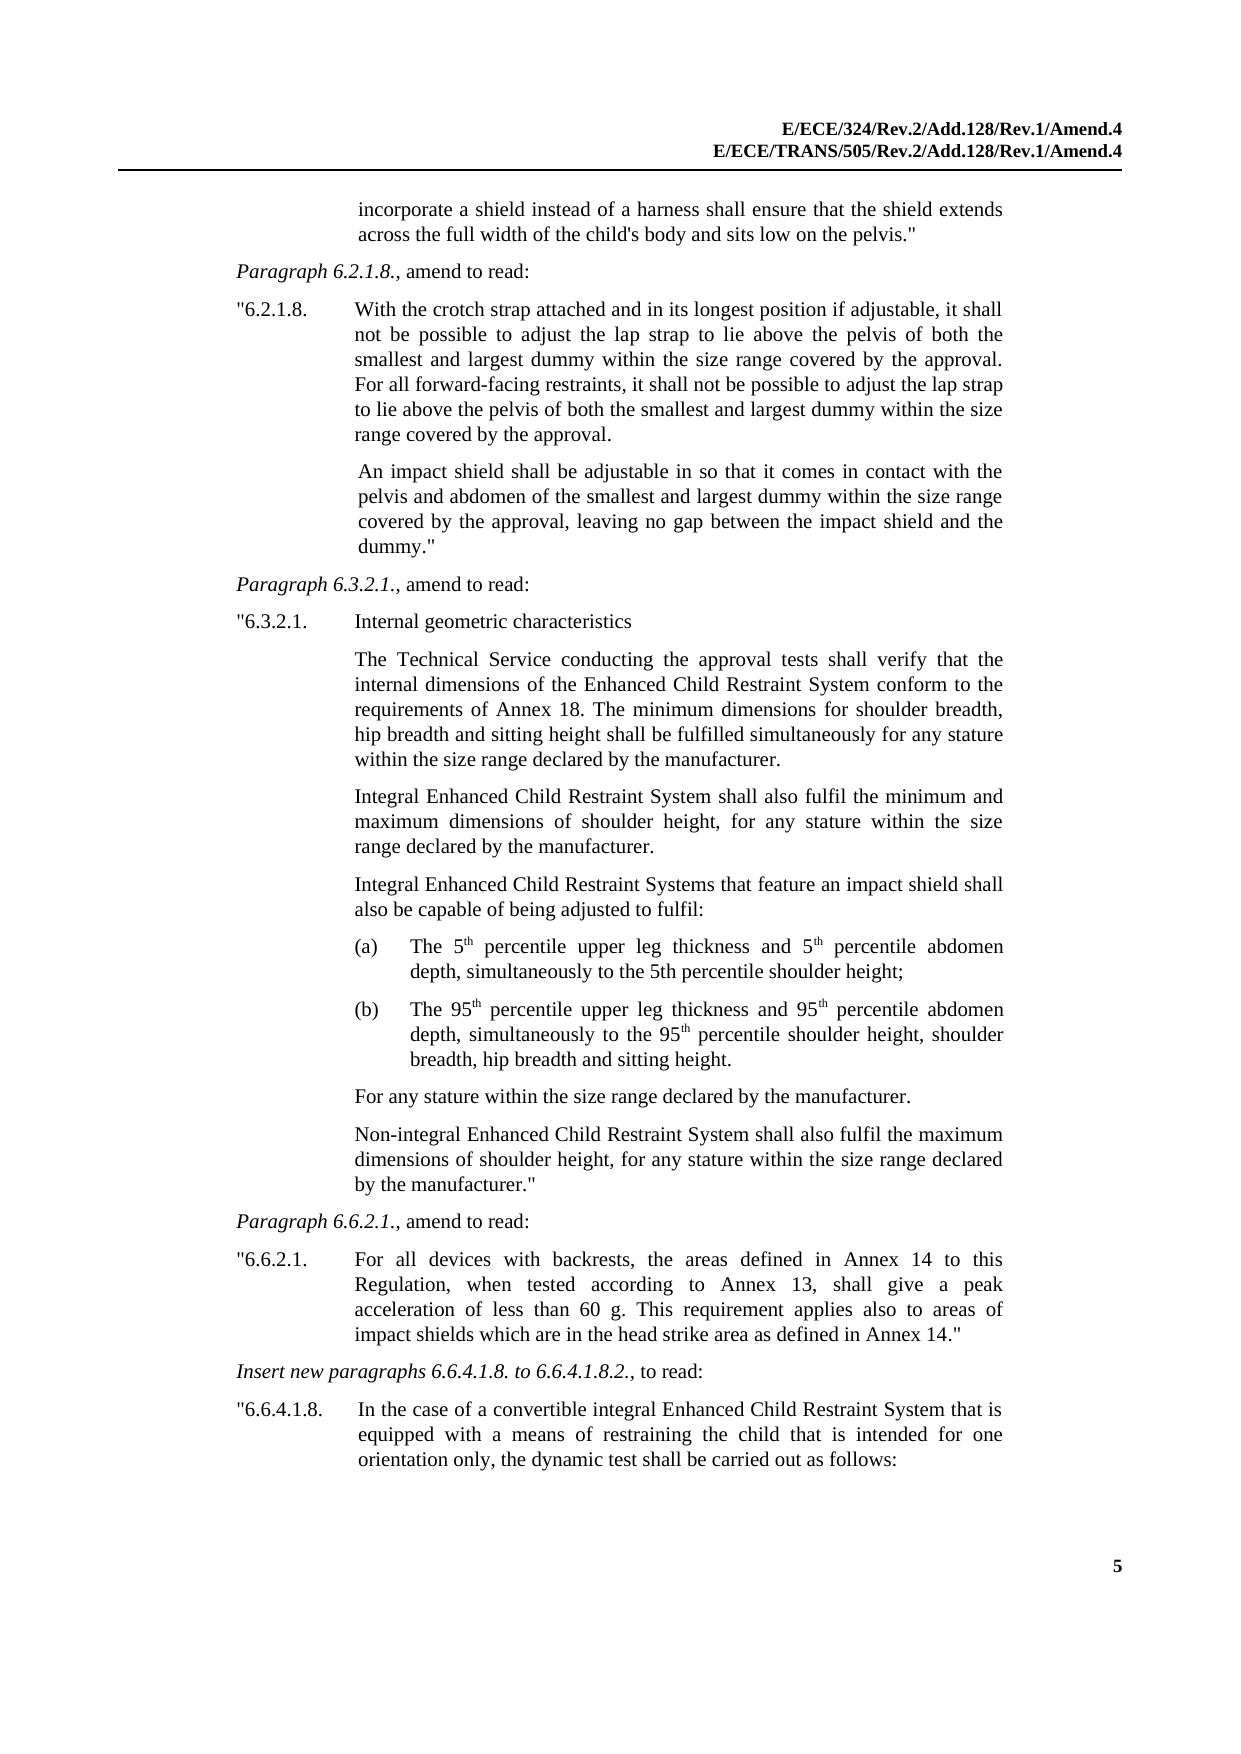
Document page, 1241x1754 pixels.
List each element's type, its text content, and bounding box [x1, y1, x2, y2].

text Insert new paragraphs 6.6.4.1.8. to 6.6.4.1.8.2., to read: [236, 1358, 1004, 1383]
text Paragraph 6.6.2.1., amend to read: [236, 1208, 1004, 1233]
text Paragraph 6.3.2.1., amend to read: [236, 571, 1004, 596]
text Integral Enhanced Child Restraint Systems that feature an impact shield shall also be capable of being adjusted to fulfil: [354, 871, 1004, 921]
text An impact shield shall be adjustable in so that it comes in contact with the pelvis and abdomen of the smallest and largest dummy within the size range covered by the approval, leaving no gap between the impact shield and the dummy." [236, 458, 1004, 558]
text The Technical Service conducting the approval tests shall verify that the internal dimensions of the Enhanced Child Restraint System conform to the requirements of Annex 18. The minimum dimensions for shoulder breadth, hip breadth and sitting height shall be fulfilled simultaneously for any stature within the size range declared by the manufacturer. [236, 646, 1004, 771]
text Integral Enhanced Child Restraint System shall also fulfil the minimum and maximum dimensions of shoulder height, for any stature within the size range declared by the manufacturer. [354, 783, 1004, 858]
text Paragraph 6.2.1.8., amend to read: [236, 258, 1004, 283]
text (a) The 5th percentile upper leg thickness and 5th percentile abdomen depth, simultaneously to the 5th percentile shoulder height; [354, 933, 1004, 983]
text "6.6.2.1. For all devices with backrests, the areas defined in Annex 14 to this Regulation, when tested according to Annex 13, shall give a peak acceleration of less than 60 g. This requirement applies also to areas of impact shields which are in the head strike area as defined in Annex 14." [236, 1246, 1004, 1346]
text (b) The 95th percentile upper leg thickness and 95th percentile abdomen depth, simultaneously to the 95th percentile shoulder height, shoulder breadth, hip breadth and sitting height. [354, 996, 1004, 1071]
text For any stature within the size range declared by the manufacturer. [354, 1083, 1004, 1108]
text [236, 196, 1004, 246]
text Non-integral Enhanced Child Restraint System shall also fulfil the maximum dimensions of shoulder height, for any stature within the size range declared by the manufacturer." [236, 1121, 1004, 1196]
text "6.2.1.8. With the crotch strap attached and in its longest position if adjustable, it shall not be possible to adjust the lap strap to lie above the pelvis of both the smallest and largest dummy within the size range covered by the approval. For all forward-facing restraints, it shall not be possible to adjust the lap strap to lie above the pelvis of both the smallest and largest dummy within the size range covered by the approval. [236, 296, 1004, 446]
text "6.3.2.1. Internal geometric characteristics [236, 608, 1004, 633]
text "6.6.4.1.8. In the case of a convertible integral Enhanced Child Restraint System that is equipped with a means of restraining the child that is intended for one orientation only, the dynamic test shall be carried out as follows: [236, 1396, 1004, 1471]
